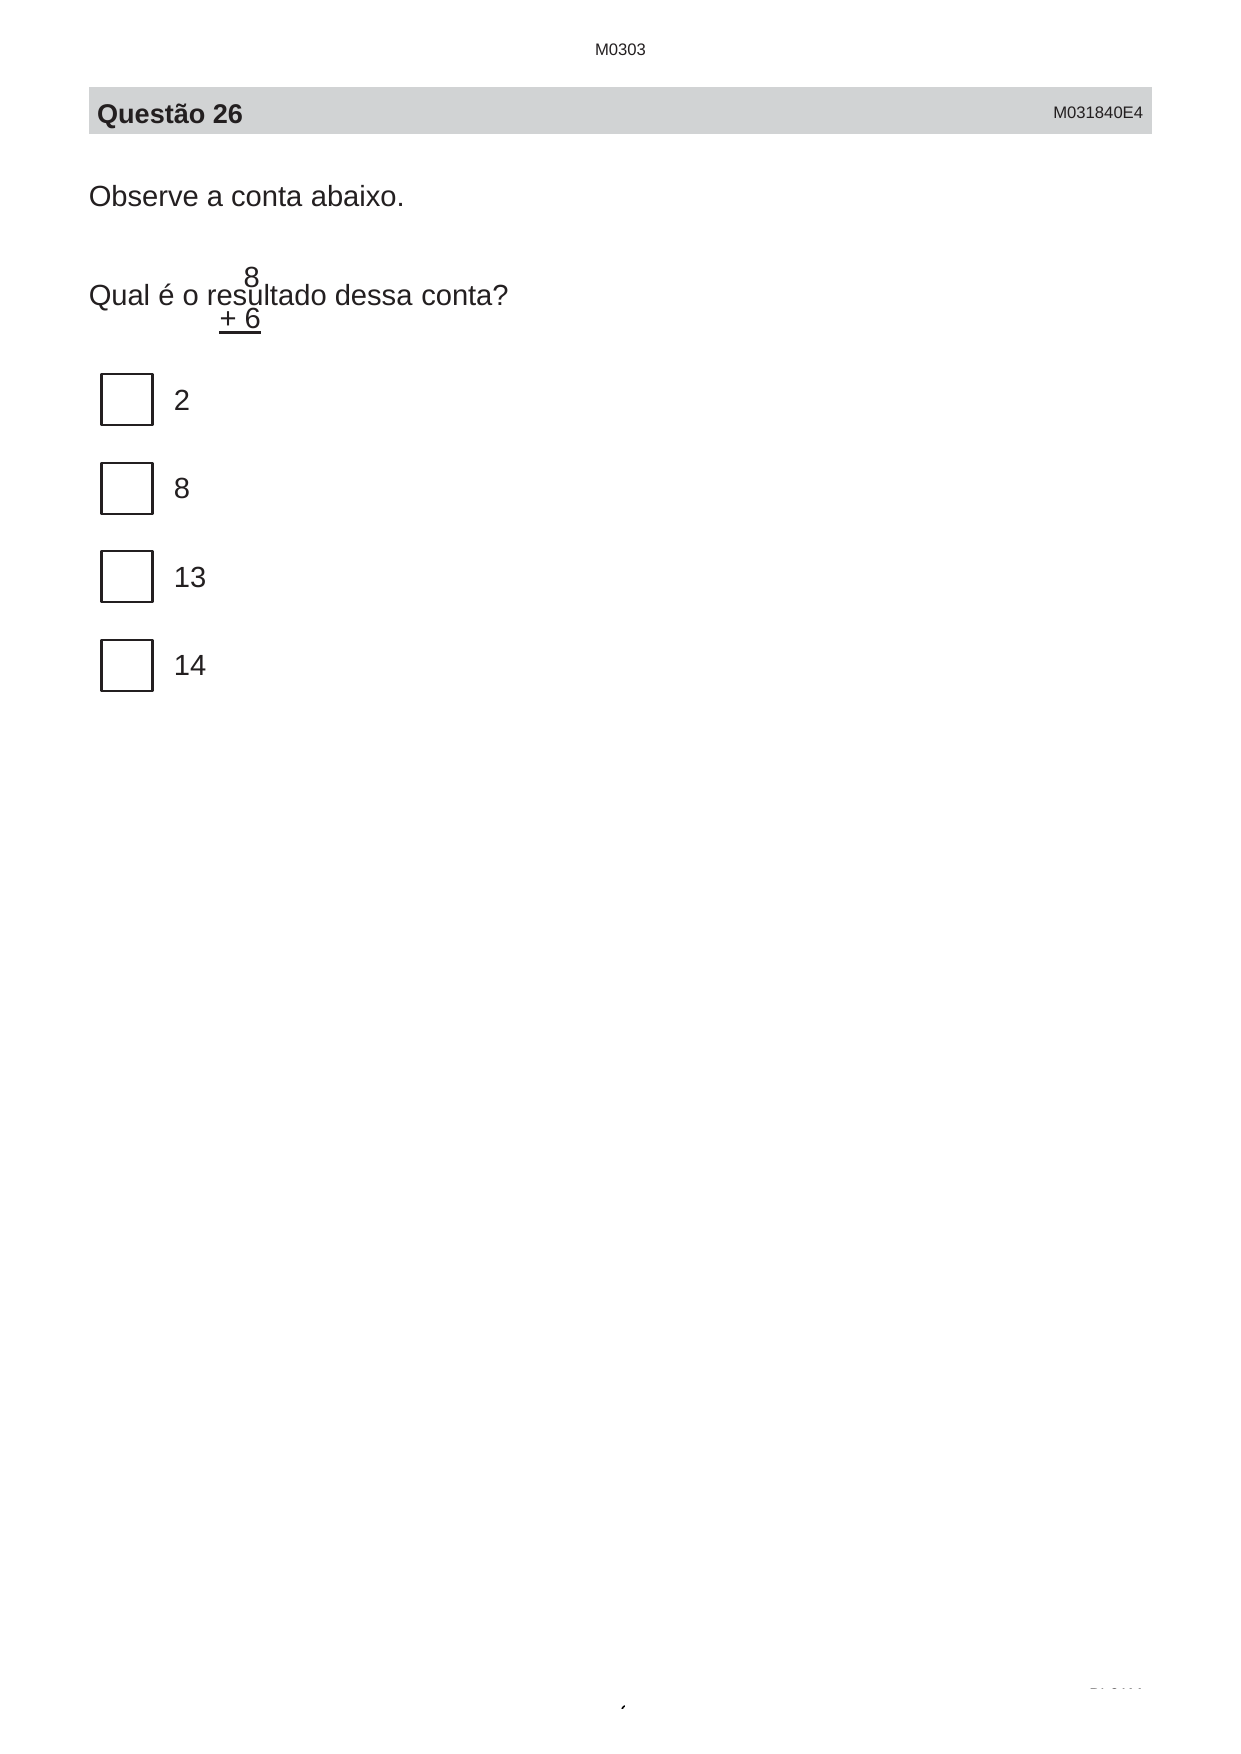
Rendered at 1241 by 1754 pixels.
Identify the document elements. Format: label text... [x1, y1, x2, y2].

text 13 [174, 560, 1163, 593]
text 2 [174, 383, 1163, 416]
text Observe a conta abaixo. [88, 178, 1163, 212]
text M0303 [593, 39, 647, 58]
text 14 [174, 648, 1163, 682]
text Qual é o resultado dessa conta? [88, 278, 1163, 311]
text 8 [174, 471, 1163, 505]
